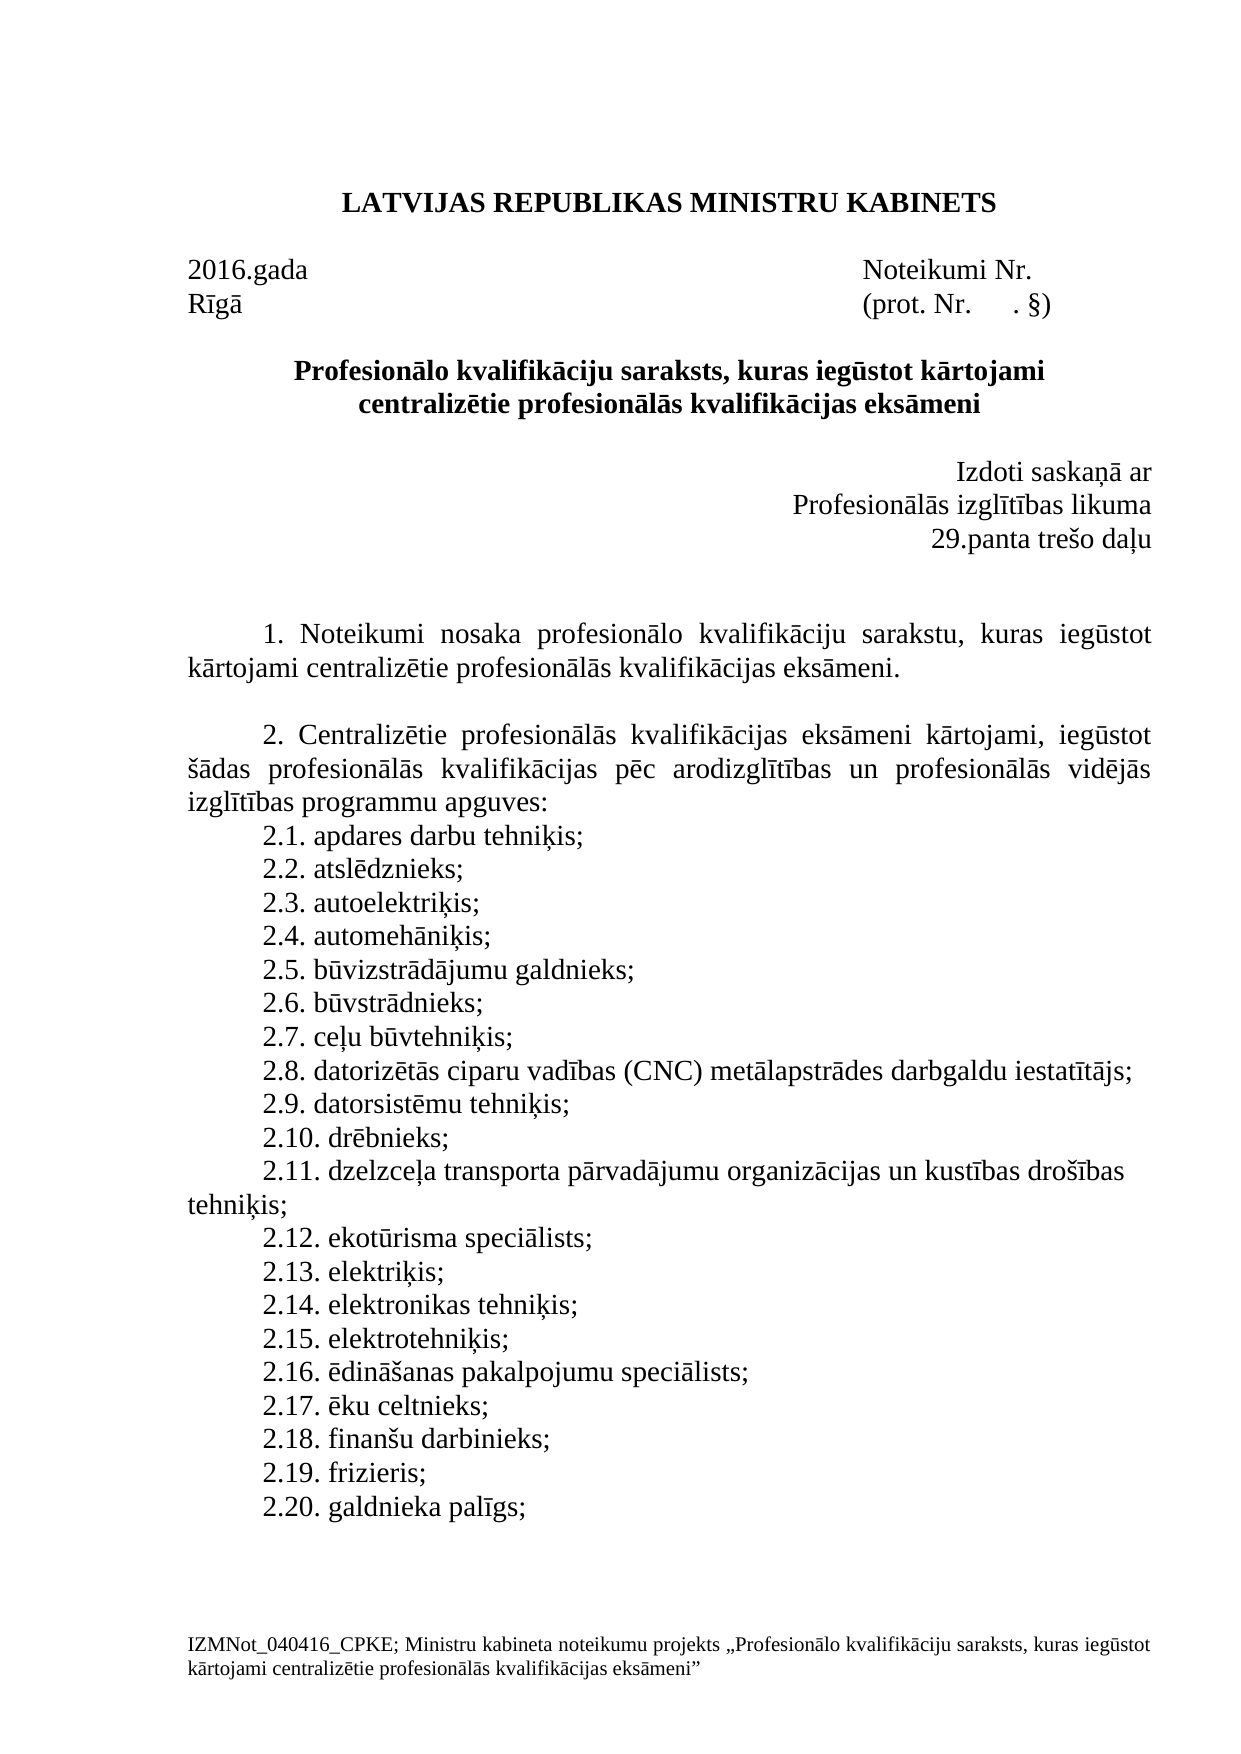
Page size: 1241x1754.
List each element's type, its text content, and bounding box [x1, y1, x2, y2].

text 29.panta trešo daļu [187, 521, 1152, 554]
text LATVIJAS REPUBLIKAS MINISTRU KABINETS [187, 185, 1152, 219]
text 2.1. apdares darbu tehniķis; [187, 818, 1152, 851]
text Profesionālās izglītības likuma [187, 487, 1152, 521]
text 2.4. automehāniķis; [187, 918, 1152, 952]
text 2.18. finanšu darbinieks; [187, 1422, 1152, 1455]
text 2.12. ekotūrisma speciālists; [187, 1220, 1152, 1254]
text 2.20. galdnieka palīgs; [187, 1489, 1152, 1522]
text 2.19. frizieris; [187, 1455, 1152, 1489]
text 2. Centralizētie profesionālās kvalifikācijas eksāmeni kārtojami, iegūstot šādas profesionālās kvalifikācijas pēc arodizglītības un profesionālās vidējās izglītības programmu apguves: [187, 717, 1152, 818]
text centralizētie profesionālās kvalifikācijas eksāmeni [187, 387, 1152, 420]
text Profesionālo kvalifikāciju saraksts, kuras iegūstot kārtojami [187, 353, 1152, 387]
text Rīgā (prot. Nr. . §) [187, 286, 1152, 319]
text 1. Noteikumi nosaka profesionālo kvalifikāciju sarakstu, kuras iegūstot kārtojami centralizētie profesionālās kvalifikācijas eksāmeni. [187, 617, 1152, 684]
text 2.14. elektronikas tehniķis; [187, 1287, 1152, 1321]
text 2.15. elektrotehniķis; [187, 1321, 1152, 1354]
text 2.2. atslēdznieks; [187, 851, 1152, 885]
text 2.13. elektriķis; [187, 1254, 1152, 1287]
text 2.9. datorsistēmu tehniķis; [187, 1086, 1152, 1120]
text 2.17. ēku celtnieks; [187, 1388, 1152, 1422]
text 2.10. drēbnieks; [187, 1120, 1152, 1153]
text 2.16. ēdināšanas pakalpojumu speciālists; [187, 1354, 1152, 1388]
text 2.8. datorizētās ciparu vadības (CNC) metālapstrādes darbgaldu iestatītājs; [187, 1053, 1152, 1086]
text 2.3. autoelektriķis; [187, 885, 1152, 918]
text 2016.gada Noteikumi Nr. [187, 252, 1152, 286]
text Izdoti saskaņā ar [187, 454, 1152, 487]
text 2.6. būvstrādnieks; [187, 986, 1152, 1019]
text 2.11. dzelzceļa transporta pārvadājumu organizācijas un kustības drošības tehniķis; [187, 1153, 1152, 1220]
text 2.7. ceļu būvtehniķis; [187, 1019, 1152, 1053]
text 2.5. būvizstrādājumu galdnieks; [187, 952, 1152, 986]
